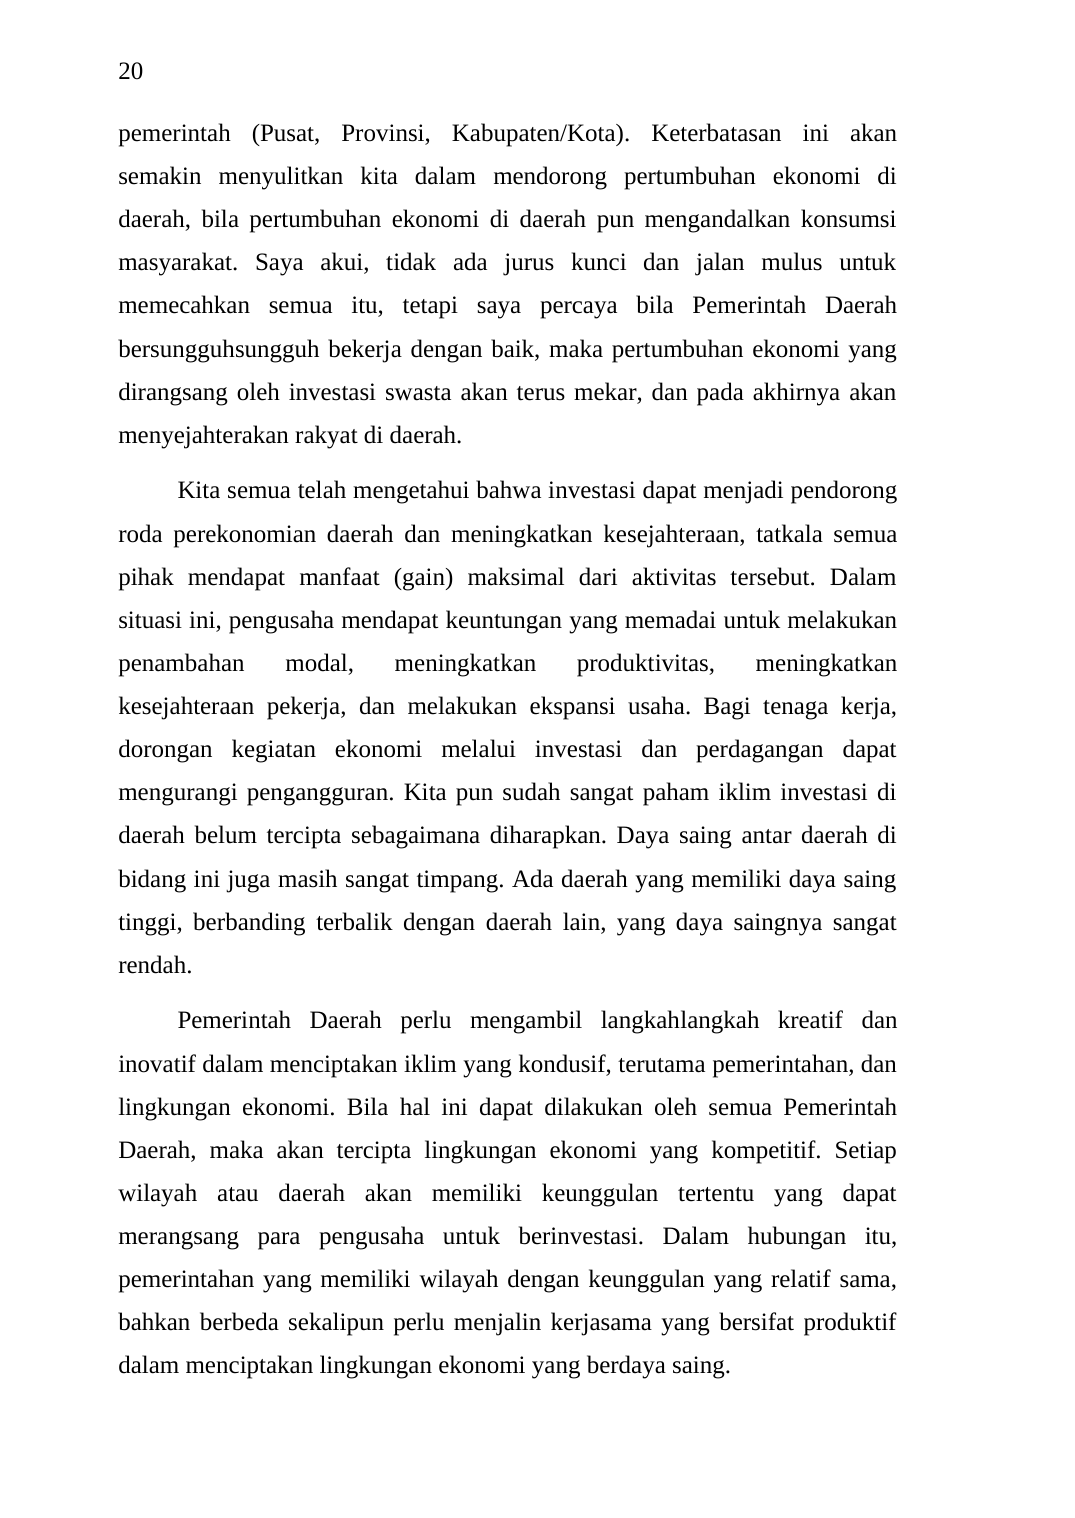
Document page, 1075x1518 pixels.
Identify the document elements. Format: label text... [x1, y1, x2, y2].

text Kita semua telah mengetahui bahwa investasi dapat menjadi pendorong roda perekonomian daerah dan meningkatkan kesejahteraan, tatkala semua pihak mendapat manfaat (gain) maksimal dari aktivitas tersebut. Dalam situasi ini, pengusaha mendapat keuntungan yang memadai untuk melakukan penambahan modal, meningkatkan produktivitas, meningkatkan kesejahteraan pekerja, dan melakukan ekspansi usaha. Bagi tenaga kerja, dorongan kegiatan ekonomi melalui investasi dan perdagangan dapat mengurangi pengangguran. Kita pun sudah sangat paham iklim investasi di daerah belum tercipta sebagaimana diharapkan. Daya saing antar daerah di bidang ini juga masih sangat timpang. Ada daerah yang memiliki daya saing tinggi, berbanding terbalik dengan daerah lain, yang daya saingnya sangat rendah. [118, 476, 898, 979]
text Pemerintah Daerah perlu mengambil langkah­langkah kreatif dan inovatif dalam menciptakan iklim yang kondusif, terutama pemerintahan, dan lingkungan ekonomi. Bila hal ini dapat dilakukan oleh semua Pemerintah Daerah, maka akan tercipta lingkungan ekonomi yang kompetitif. Setiap wilayah atau daerah akan memiliki keunggulan tertentu yang dapat merangsang para pengusaha untuk berinvestasi. Dalam hubungan itu, pemerintahan yang memiliki wilayah dengan keunggulan yang relatif sama, bahkan berbeda sekalipun perlu menjalin kerjasama yang bersifat produktif dalam menciptakan lingkungan ekonomi yang berdaya saing. [118, 1006, 898, 1379]
